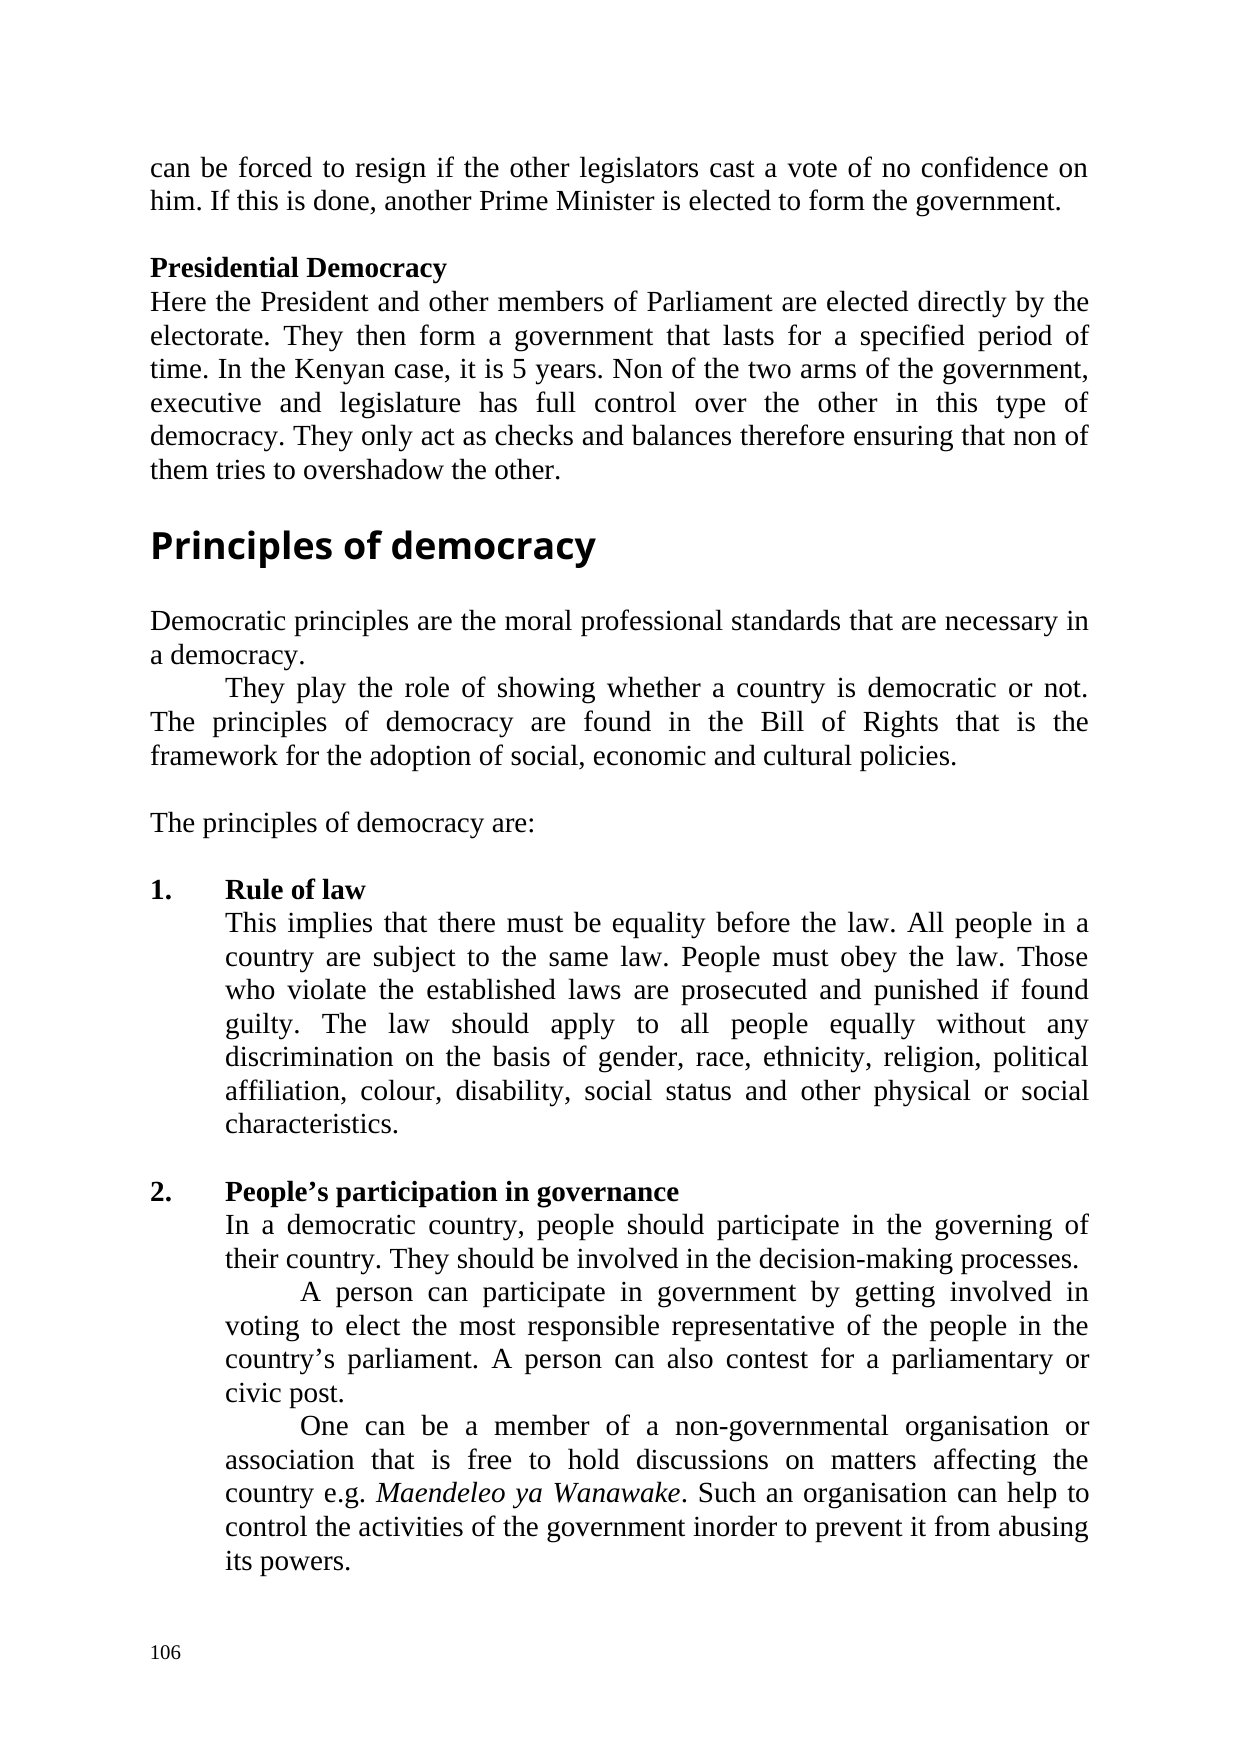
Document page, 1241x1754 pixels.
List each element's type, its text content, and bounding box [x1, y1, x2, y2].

text Democratic principles are the moral professional standards that are necessary in a democracy. [150, 603, 1090, 671]
text They play the role of showing whether a country is democratic or not. The principles of democracy are found in the Bill of Rights that is the framework for the adoption of social, economic and cultural policies. [150, 671, 1090, 771]
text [150, 150, 1090, 217]
text The principles of democracy are: [150, 805, 1090, 838]
text In a democratic country, people should participate in the governing of their country. They should be involved in the decision-making processes. [225, 1207, 1090, 1274]
text A person can participate in government by getting involved in voting to elect the most responsible representative of the people in the country’s parliament. A person can also contest for a parliamentary or civic post. [225, 1274, 1090, 1408]
text This implies that there must be equality before the law. All people in a country are subject to the same law. People must obey the law. Those who violate the established laws are prosecuted and punished if found guilty. The law should apply to all people equally without any discrimination on the basis of gender, race, ethnicity, religion, political affiliation, colour, disability, social status and other physical or social characteristics. [225, 905, 1090, 1140]
text 1. Rule of law [150, 872, 1090, 905]
text Here the President and other members of Parliament are elected directly by the electorate. They then form a government that lasts for a specified period of time. In the Kenyan case, it is 5 years. Non of the two arms of the government, executive and legislature has full control over the other in this type of democracy. They only act as checks and balances therefore ensuring that non of them tries to overshadow the other. [150, 284, 1090, 485]
subtitle Principles of democracy [150, 519, 1090, 570]
text 2. People’s participation in governance [150, 1174, 1090, 1207]
subtitle Presidential Democracy [150, 251, 1090, 284]
text One can be a member of a non-governmental organisation or association that is free to hold discussions on matters affecting the country e.g. Maendeleo ya Wanawake. Such an organisation can help to control the activities of the government inorder to prevent it from abusing its powers. [225, 1408, 1090, 1576]
